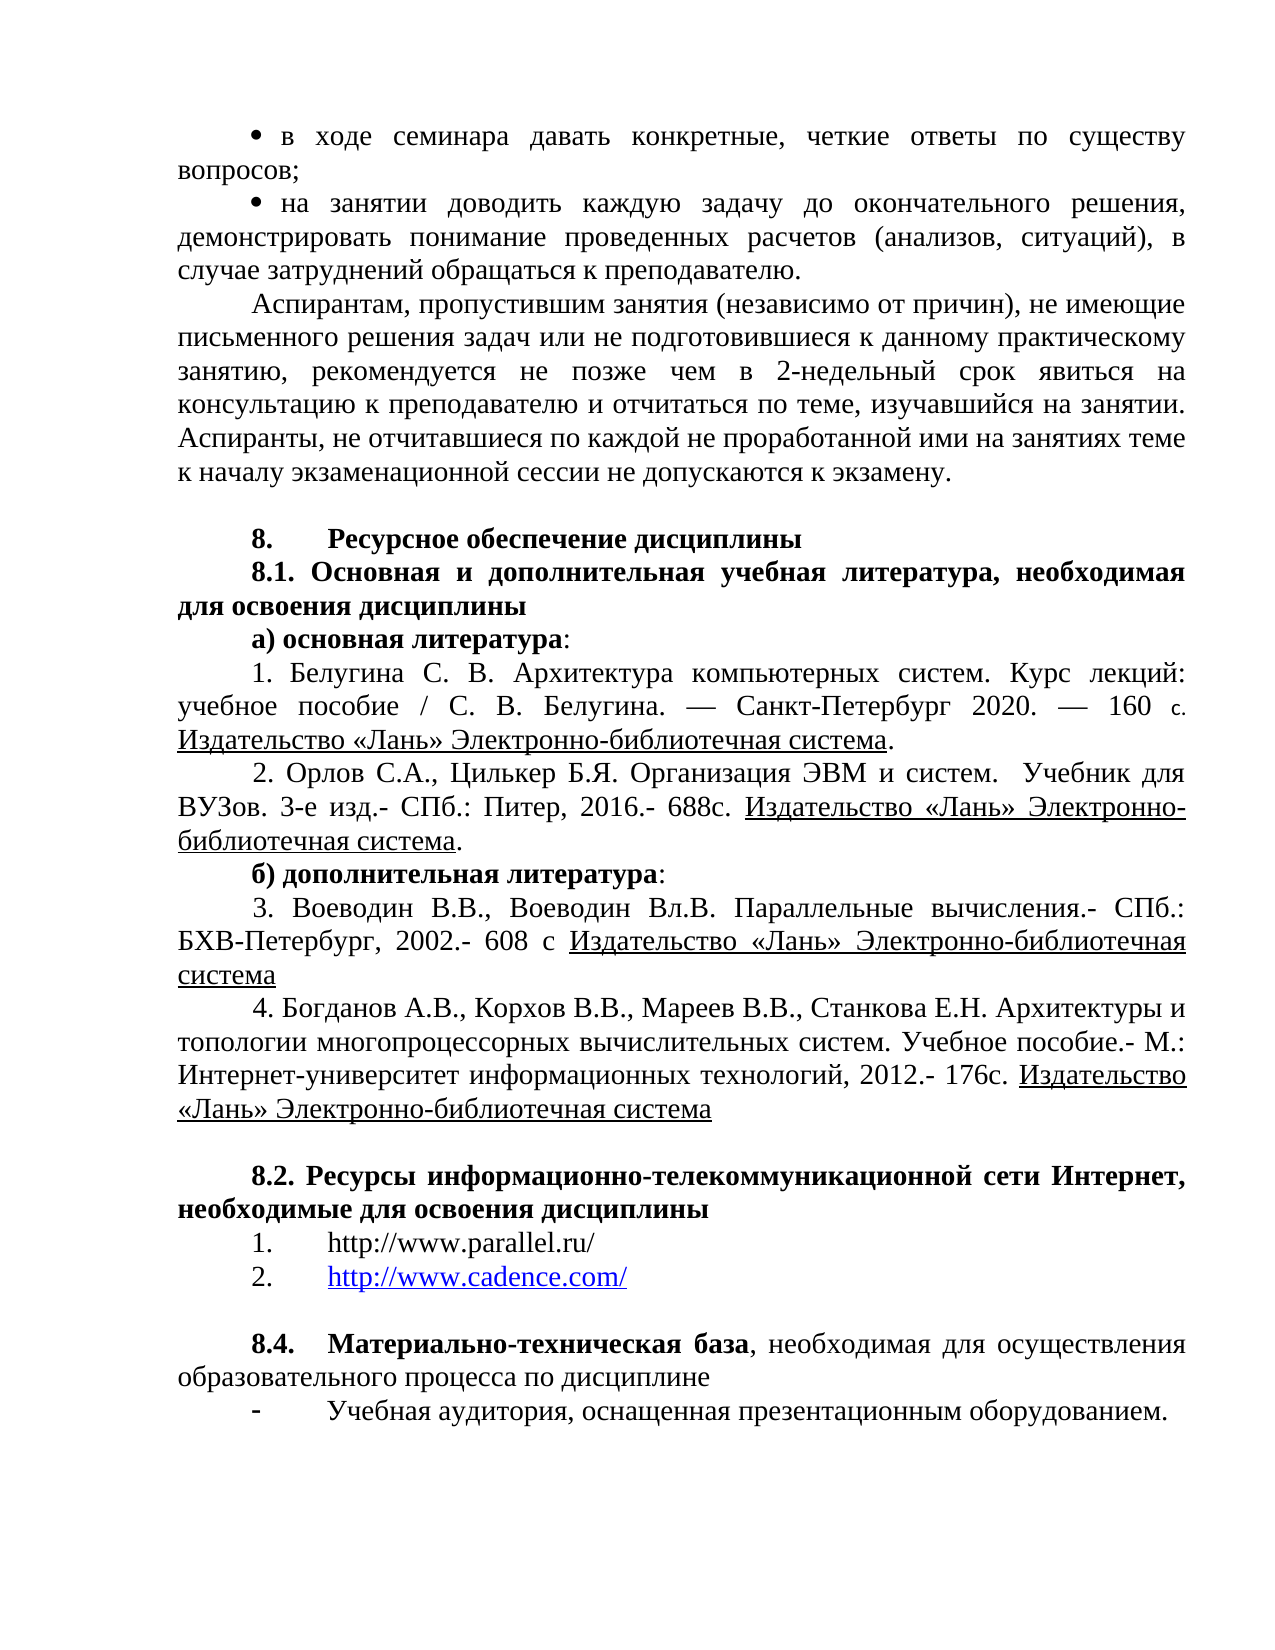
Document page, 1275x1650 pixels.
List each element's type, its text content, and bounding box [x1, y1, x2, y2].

list Учебная аудитория, оснащенная презентационным оборудованием. [177, 1393, 1186, 1427]
text Аспирантам, пропустившим занятия (независимо от причин), не имеющие письменного решения задач или не подготовившиеся к данному практическому занятию, рекомендуется не позже чем в 2-недельный срок явиться на консультацию к преподавателю и отчитаться по теме, изучавшийся на занятии. Аспиранты, не отчитавшиеся по каждой не проработанной ими на занятиях теме к началу экзаменационной сессии не допускаются к экзамену. [177, 286, 1186, 487]
text 8.2. Ресурсы информационно-телекоммуникационной сети Интернет, необходимые для освоения дисциплины [177, 1158, 1186, 1225]
text 2. Орлов С.А., Цилькер Б.Я. Организация ЭВМ и систем. Учебник для ВУЗов. 3-е изд.- СПб.: Питер, 2016.- 688с. Издательство «Лань» Электронно-библиотечная система. [177, 756, 1186, 856]
list Ресурсное обеспечение дисциплины [177, 521, 1186, 554]
text б) дополнительная литература: [177, 856, 1186, 890]
list на занятии доводить каждую задачу до окончательного решения, демонстрировать понимание проведенных расчетов (анализов, ситуаций), в случае затруднений обращаться к преподавателю. [177, 185, 1186, 286]
text 4. Богданов А.В., Корхов В.В., Мареев В.В., Станкова Е.Н. Архитектуры и топологии многопроцессорных вычислительных систем. Учебное пособие.- М.: Интернет-университет информационных технологий, 2012.- 176с. Издательство «Лань» Электронно-библиотечная система [177, 990, 1186, 1124]
text 3. Воеводин В.В., Воеводин Вл.В. Параллельные вычисления.- СПб.: БХВ-Петербург, 2002.- 608 с Издательство «Лань» Электронно-библиотечная система [177, 890, 1186, 990]
text 1. Белугина С. В. Архитектура компьютерных систем. Курс лекций: учебное пособие / С. В. Белугина. — Санкт-Петербург 2020. — 160 с. Издательство «Лань» Электронно-библиотечная система. [177, 655, 1186, 756]
list в ходе семинара давать конкретные, четкие ответы по существу вопросов; [177, 118, 1186, 185]
text 1. http://www.parallel.ru/ [177, 1225, 1186, 1259]
text а) основная литература: [177, 621, 1186, 655]
list Материально-техническая база, необходимая для осуществления образовательного процесса по дисциплине [177, 1326, 1186, 1393]
text 8.1. Основная и дополнительная учебная литература, необходимая для освоения дисциплины [177, 554, 1186, 621]
text 2. http://www.cadence.com/ [177, 1259, 1186, 1292]
